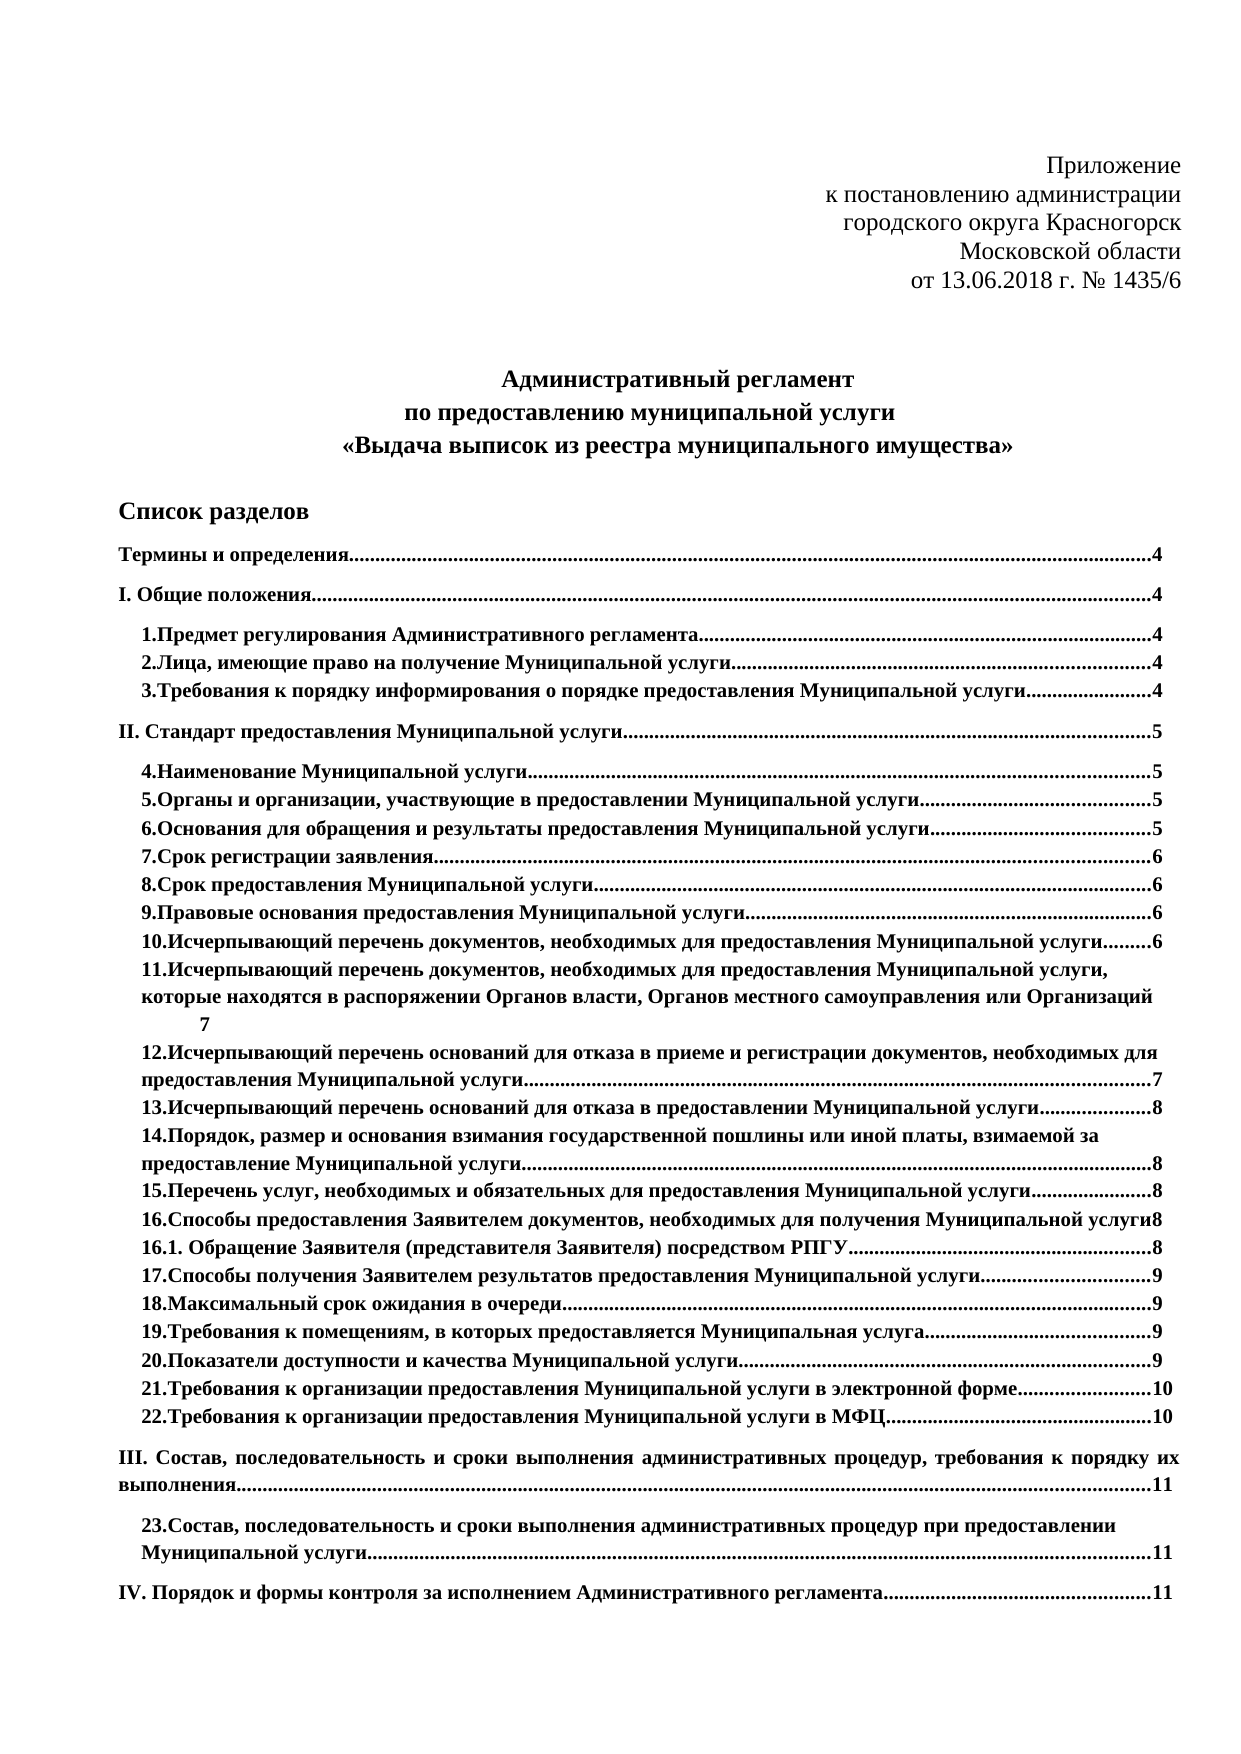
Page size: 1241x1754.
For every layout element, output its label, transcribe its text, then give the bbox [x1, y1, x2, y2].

text 19. Требования к помещениям, в которых предоставляется Муниципальная услуга 9 [141, 1319, 1181, 1343]
text 16.1. Обращение Заявителя (представителя Заявителя) посредством РПГУ. 8 [141, 1235, 1181, 1259]
text 16. Способы предоставления Заявителем документов, необходимых для получения Муниципальной услуги 8 [141, 1206, 1181, 1231]
text 2. Лица, имеющие право на получение Муниципальной услуги 4 [141, 650, 1181, 674]
text Приложение [118, 150, 1181, 179]
text 23. Состав, последовательность и сроки выполнения административных процедур при предоставлении Муниципальной услуги 11 [141, 1512, 1181, 1564]
text 14. Порядок, размер и основания взимания государственной пошлины или иной платы, взимаемой за предоставление Муниципальной услуги 8 [141, 1123, 1181, 1175]
text 4. Наименование Муниципальной услуги 5 [141, 759, 1181, 783]
text 9. Правовые основания предоставления Муниципальной услуги 6 [141, 900, 1181, 924]
text 18. Максимальный срок ожидания в очереди 9 [141, 1291, 1181, 1315]
text III. Состав, последовательность и сроки выполнения административных процедур, требования к порядку их выполнения 11 [118, 1445, 1181, 1496]
text 15. Перечень услуг, необходимых и обязательных для предоставления Муниципальной услуги 8 [141, 1178, 1181, 1202]
text 6. Основания для обращения и результаты предоставления Муниципальной услуги 5 [141, 816, 1181, 840]
text «Выдача выписок из реестра муниципального имущества» [118, 430, 1181, 459]
text к постановлению администрации [118, 179, 1181, 207]
text Административный регламент [118, 364, 1181, 393]
text 3. Требования к порядку информирования о порядке предоставления Муниципальной услуги 4 [141, 678, 1181, 702]
text 22. Требования к организации предоставления Муниципальной услуги в МФЦ 10 [141, 1404, 1181, 1428]
text II. Стандарт предоставления Муниципальной услуги 5 [118, 719, 1181, 743]
text 8. Срок предоставления Муниципальной услуги 6 [141, 872, 1181, 896]
text 7. Срок регистрации заявления 6 [141, 844, 1181, 868]
text 21. Требования к организации предоставления Муниципальной услуги в электронной форме 10 [141, 1376, 1181, 1400]
text 13. Исчерпывающий перечень оснований для отказа в предоставлении Муниципальной услуги 8 [141, 1095, 1181, 1119]
text городского округа Красногорск [118, 207, 1181, 236]
text 20. Показатели доступности и качества Муниципальной услуги 9 [141, 1348, 1181, 1372]
text IV. Порядок и формы контроля за исполнением Административного регламента 11 [118, 1580, 1181, 1604]
text 1. Предмет регулирования Административного регламента 4 [141, 622, 1181, 646]
text Список разделов [118, 496, 1181, 525]
text 10. Исчерпывающий перечень документов, необходимых для предоставления Муниципальной услуги 6 [141, 928, 1181, 953]
text 11. Исчерпывающий перечень документов, необходимых для предоставления Муниципальной услуги, которые находятся в распоряжении Органов власти, Органов местного самоуправления или Организаций 7 [141, 957, 1181, 1036]
text 12. Исчерпывающий перечень оснований для отказа в приеме и регистрации документов, необходимых для предоставления Муниципальной услуги 7 [141, 1039, 1181, 1091]
text I. Общие положения 4 [118, 582, 1181, 606]
text 17. Способы получения Заявителем результатов предоставления Муниципальной услуги 9 [141, 1263, 1181, 1287]
text от 13.06.2018 г. № 1435/6 [118, 265, 1181, 294]
text 5. Органы и организации, участвующие в предоставлении Муниципальной услуги 5 [141, 787, 1181, 811]
text Московской области [118, 236, 1181, 265]
text по предоставлению муниципальной услуги [118, 397, 1181, 426]
text Термины и определения 4 [118, 542, 1181, 566]
